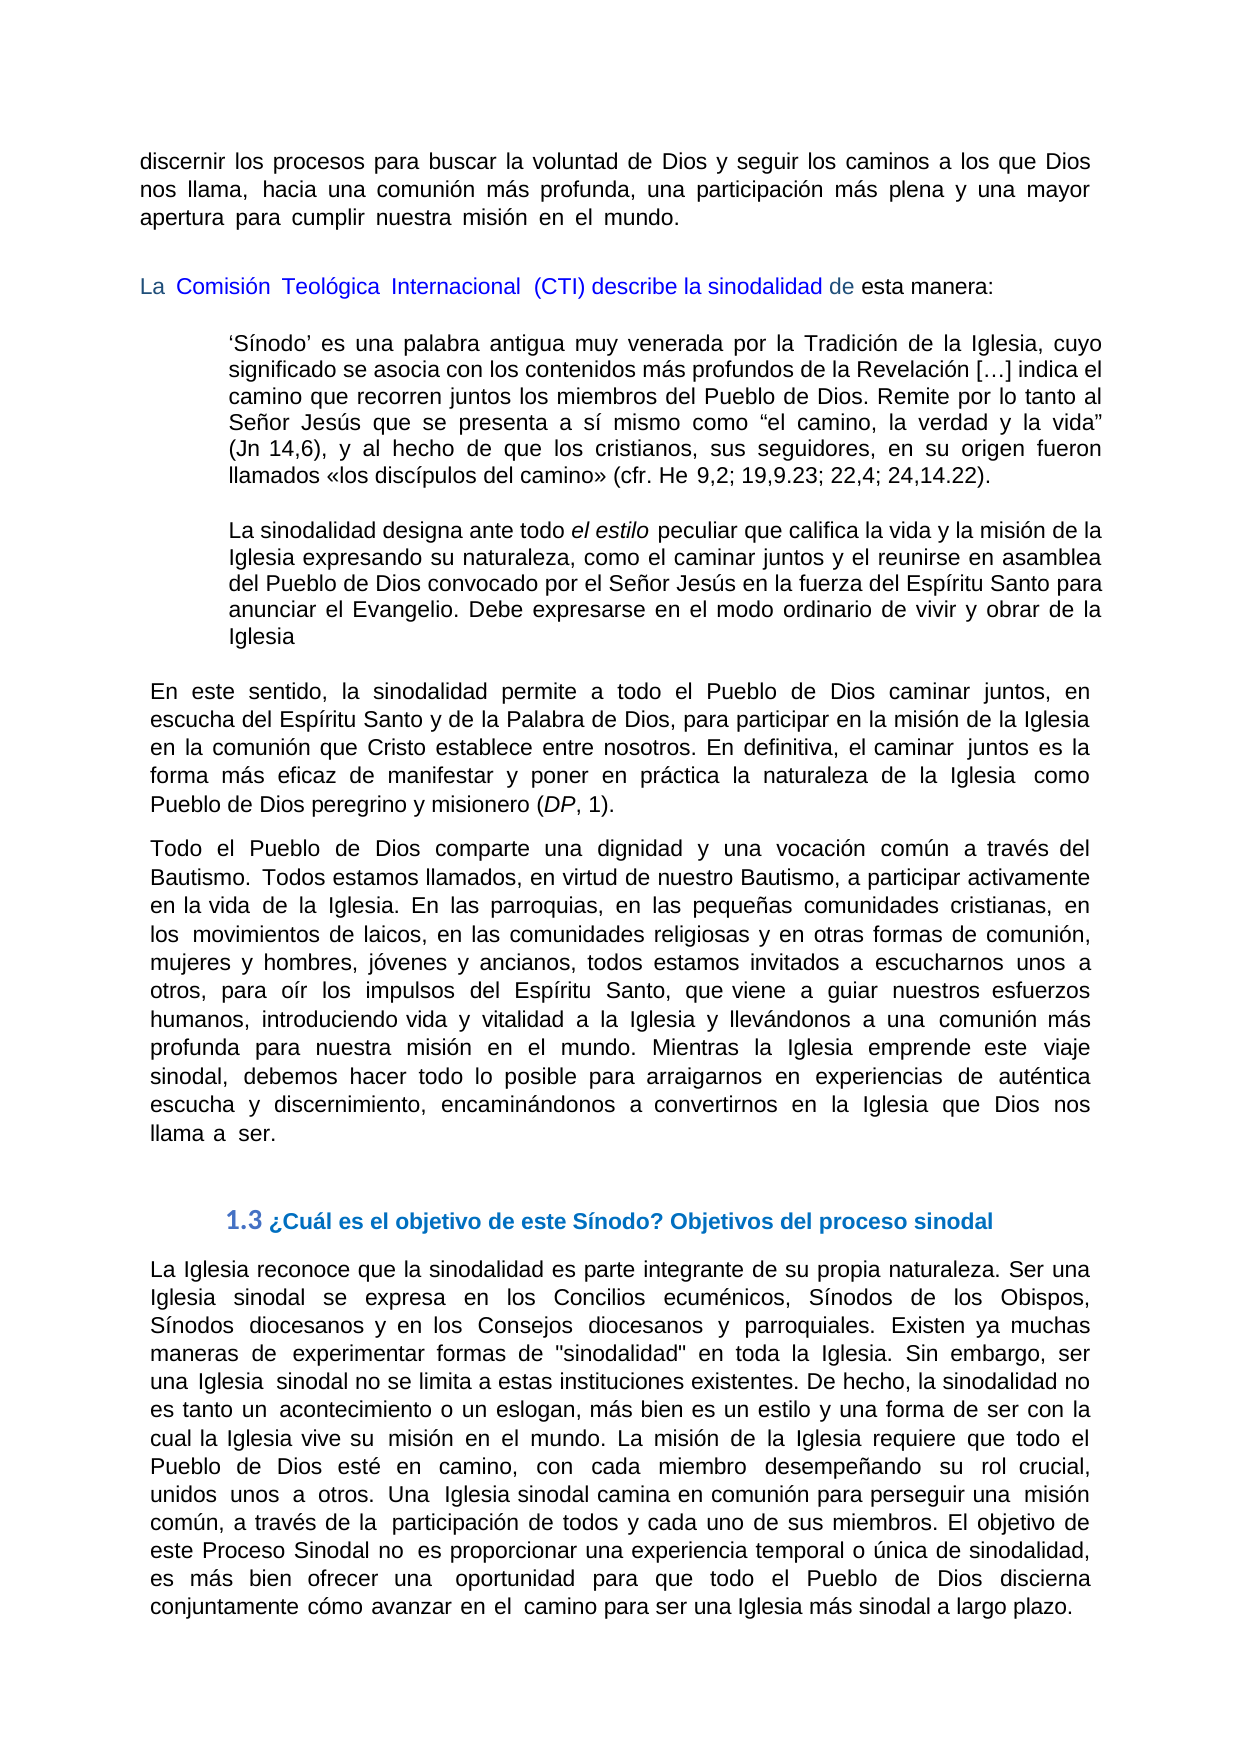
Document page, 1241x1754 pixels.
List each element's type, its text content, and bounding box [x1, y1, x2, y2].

text discernir los procesos para buscar la voluntad de Dios y seguir los caminos a los que Dios nos llama, hacia una comunión más profunda, una participación más plena y una mayor apertura para cumplir nuestra misión en el mundo. [139, 148, 1091, 230]
text La Iglesia reconoce que la sinodalidad es parte integrante de su propia naturaleza. Ser una Iglesia sinodal se expresa en los Concilios ecuménicos, Sínodos de los Obispos, Sínodos diocesanos y en los Consejos diocesanos y parroquiales. Existen ya muchas maneras de experimentar formas de "sinodalidad" en toda la Iglesia. Sin embargo, ser una Iglesia sinodal no se limita a estas instituciones existentes. De hecho, la sinodalidad no es tanto un acontecimiento o un eslogan, más bien es un estilo y una forma de ser con la cual la Iglesia vive su misión en el mundo. La misión de la Iglesia requiere que todo el Pueblo de Dios esté en camino, con cada miembro desempeñando su rol crucial, unidos unos a otros. Una Iglesia sinodal camina en comunión para perseguir una misión común, a través de la participación de todos y cada uno de sus miembros. El objetivo de este Proceso Sinodal no es proporcionar una experiencia temporal o única de sinodalidad, es más bien ofrecer una oportunidad para que todo el Pueblo de Dios discierna conjuntamente cómo avanzar en el camino para ser una Iglesia más sinodal a largo plazo. [150, 1256, 1091, 1620]
text En este sentido, la sinodalidad permite a todo el Pueblo de Dios caminar juntos, en escucha del Espíritu Santo y de la Palabra de Dios, para participar en la misión de la Iglesia en la comunión que Cristo establece entre nosotros. En definitiva, el caminar juntos es la forma más eficaz de manifestar y poner en práctica la naturaleza de la Iglesia como Pueblo de Dios peregrino y misionero (DP, 1). [150, 678, 1091, 817]
subtitle ¿Cuál es el objetivo de este Sínodo? Objetivos del proceso sinodal [225, 1201, 1103, 1236]
text Todo el Pueblo de Dios comparte una dignidad y una vocación común a través del Bautismo. Todos estamos llamados, en virtud de nuestro Bautismo, a participar activamente en la vida de la Iglesia. En las parroquias, en las pequeñas comunidades cristianas, en los movimientos de laicos, en las comunidades religiosas y en otras formas de comunión, mujeres y hombres, jóvenes y ancianos, todos estamos invitados a escucharnos unos a otros, para oír los impulsos del Espíritu Santo, que viene a guiar nuestros esfuerzos humanos, introduciendo vida y vitalidad a la Iglesia y llevándonos a una comunión más profunda para nuestra misión en el mundo. Mientras la Iglesia emprende este viaje sinodal, debemos hacer todo lo posible para arraigarnos en experiencias de auténtica escucha y discernimiento, encaminándonos a convertirnos en la Iglesia que Dios nos llama a ser. [150, 835, 1091, 1146]
text La sinodalidad designa ante todo el estilo peculiar que califica la vida y la misión de la Iglesia expresando su naturaleza, como el caminar juntos y el reunirse en asamblea del Pueblo de Dios convocado por el Señor Jesús en la fuerza del Espíritu Santo para anunciar el Evangelio. Debe expresarse en el modo ordinario de vivir y obrar de la Iglesia [228, 517, 1103, 649]
text La Comisión Teológica Internacional (CTI) describe la sinodalidad de esta manera: [139, 273, 1091, 299]
text ‘Sínodo’ es una palabra antigua muy venerada por la Tradición de la Iglesia, cuyo significado se asocia con los contenidos más profundos de la Revelación […] indica el camino que recorren juntos los miembros del Pueblo de Dios. Remite por lo tanto al Señor Jesús que se presenta a sí mismo como “el camino, la verdad y la vida” (Jn 14,6), y al hecho de que los cristianos, sus seguidores, en su origen fueron llamados «los discípulos del camino» (cfr. He 9,2; 19,9.23; 22,4; 24,14.22). [228, 330, 1103, 488]
